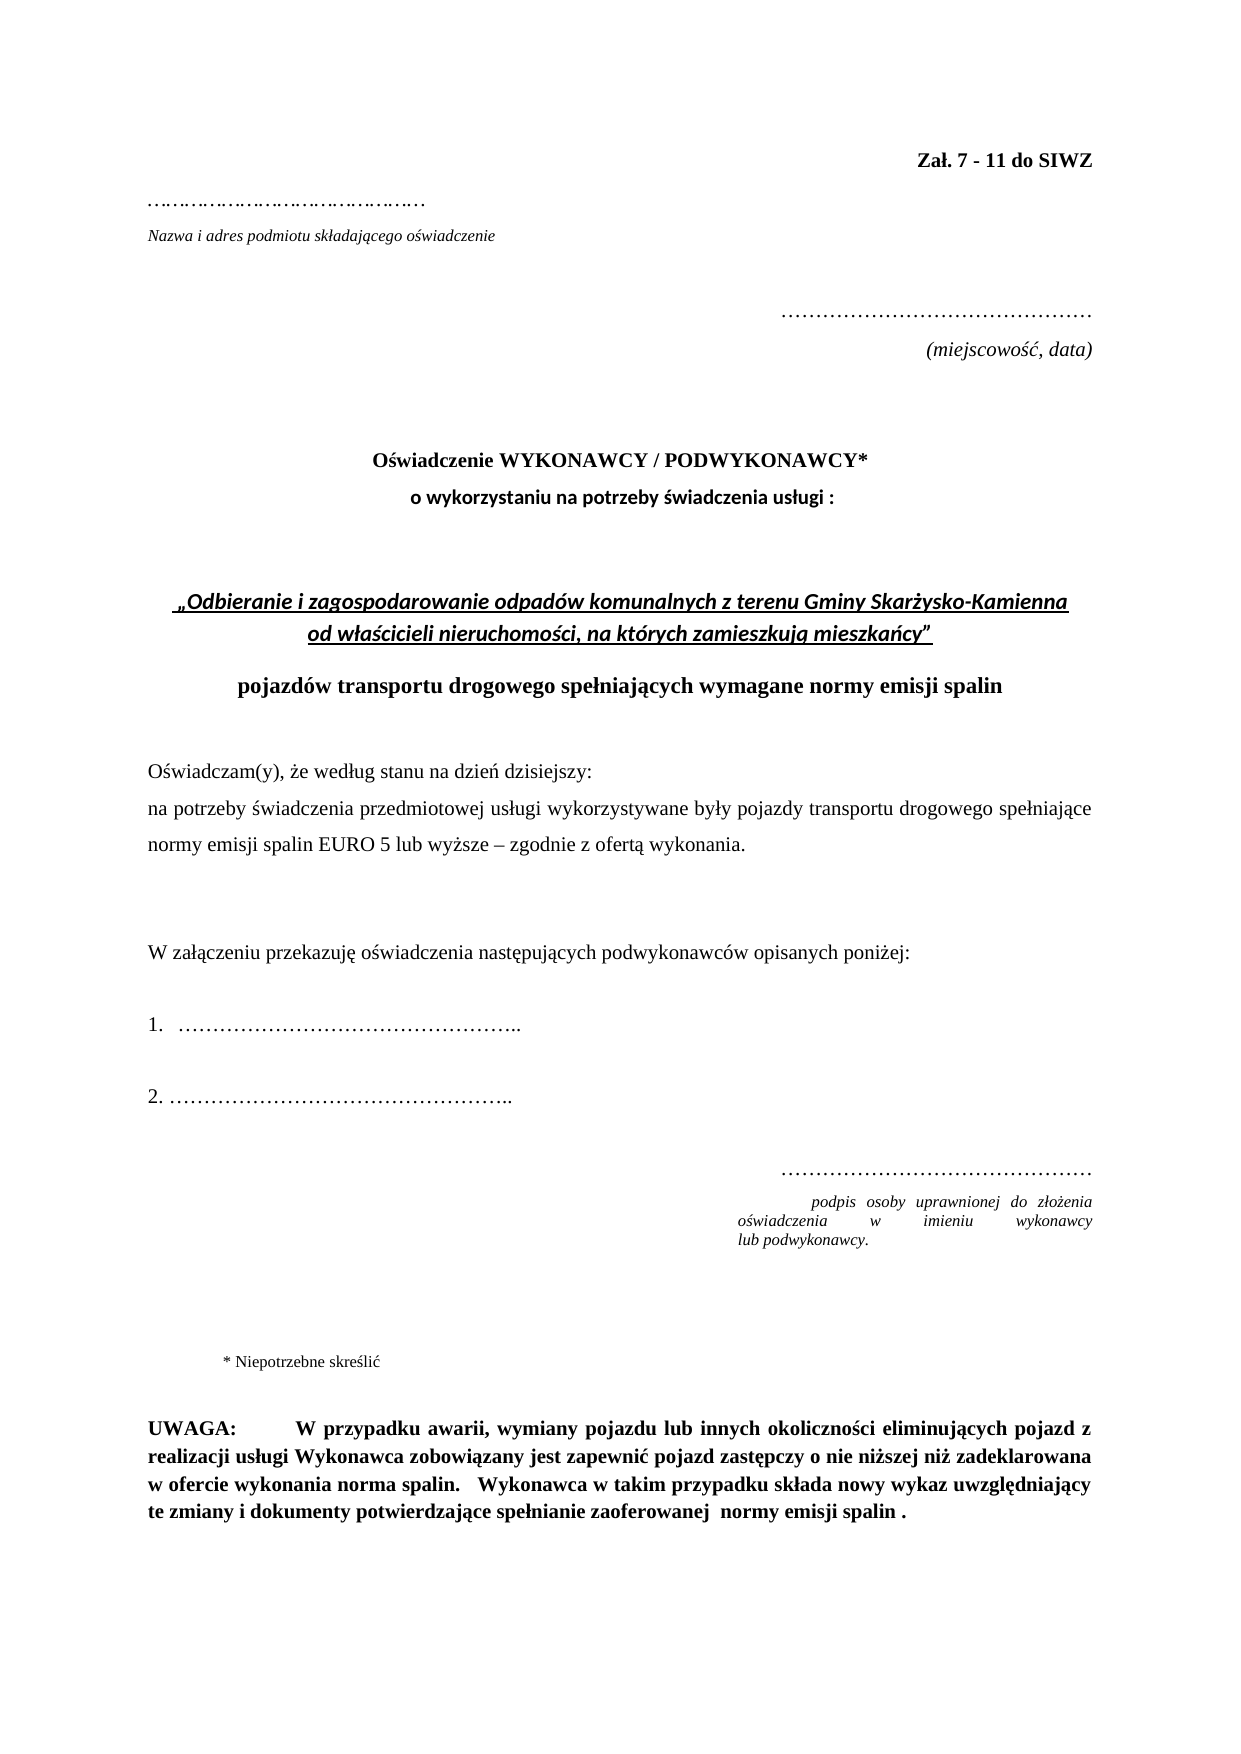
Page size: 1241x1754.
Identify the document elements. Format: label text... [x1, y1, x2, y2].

text Nazwa i adres podmiotu składającego oświadczenie [148, 226, 1093, 245]
text 2. ………………………………………….. [148, 1084, 1093, 1108]
text o wykorzystaniu na potrzeby świadczenia usługi : [148, 484, 1093, 509]
list ………………………………………….. [148, 1012, 1093, 1036]
text pojazdów transportu drogowego spełniających wymagane normy emisji spalin [148, 672, 1093, 699]
text Oświadczam(y), że według stanu na dzień dzisiejszy: [148, 759, 1093, 783]
text Zał. 7 - 11 do SIWZ [148, 148, 1093, 172]
list * Niepotrzebne skreślić [223, 1351, 1093, 1371]
text UWAGA: W przypadku awarii, wymiany pojazdu lub innych okoliczności eliminujących pojazd z realizacji usługi Wykonawca zobowiązany jest zapewnić pojazd zastępczy o nie niższej niż zadeklarowana w ofercie wykonania norma spalin. Wykonawca w takim przypadku składa nowy wykaz uwzględniający te zmiany i dokumenty potwierdzające spełnianie zaoferowanej normy emisji spalin . [148, 1416, 1093, 1523]
text ……………………………………… [148, 1156, 1093, 1180]
text W załączeniu przekazuję oświadczenia następujących podwykonawców opisanych poniżej: [148, 939, 1093, 964]
text Oświadczenie WYKONAWCY / PODWYKONAWCY* [148, 448, 1093, 472]
text na potrzeby świadczenia przedmiotowej usługi wykorzystywane były pojazdy transportu drogowego spełniające normy emisji spalin EURO 5 lub wyższe – zgodnie z ofertą wykonania. [148, 795, 1093, 856]
text (miejscowość, data) [148, 337, 1093, 361]
text „Odbieranie i zagospodarowanie odpadów komunalnych z terenu Gminy Skarżysko-Kamienna od właścicieli nieruchomości, na których zamieszkują mieszkańcy” [148, 587, 1093, 647]
text ……………………………………… [148, 298, 1093, 322]
text ……………………………………… [148, 187, 1093, 211]
text podpis osoby uprawnionej do złożenia oświadczenia w imieniu wykonawcy lub podwykonawcy. [738, 1192, 1093, 1249]
